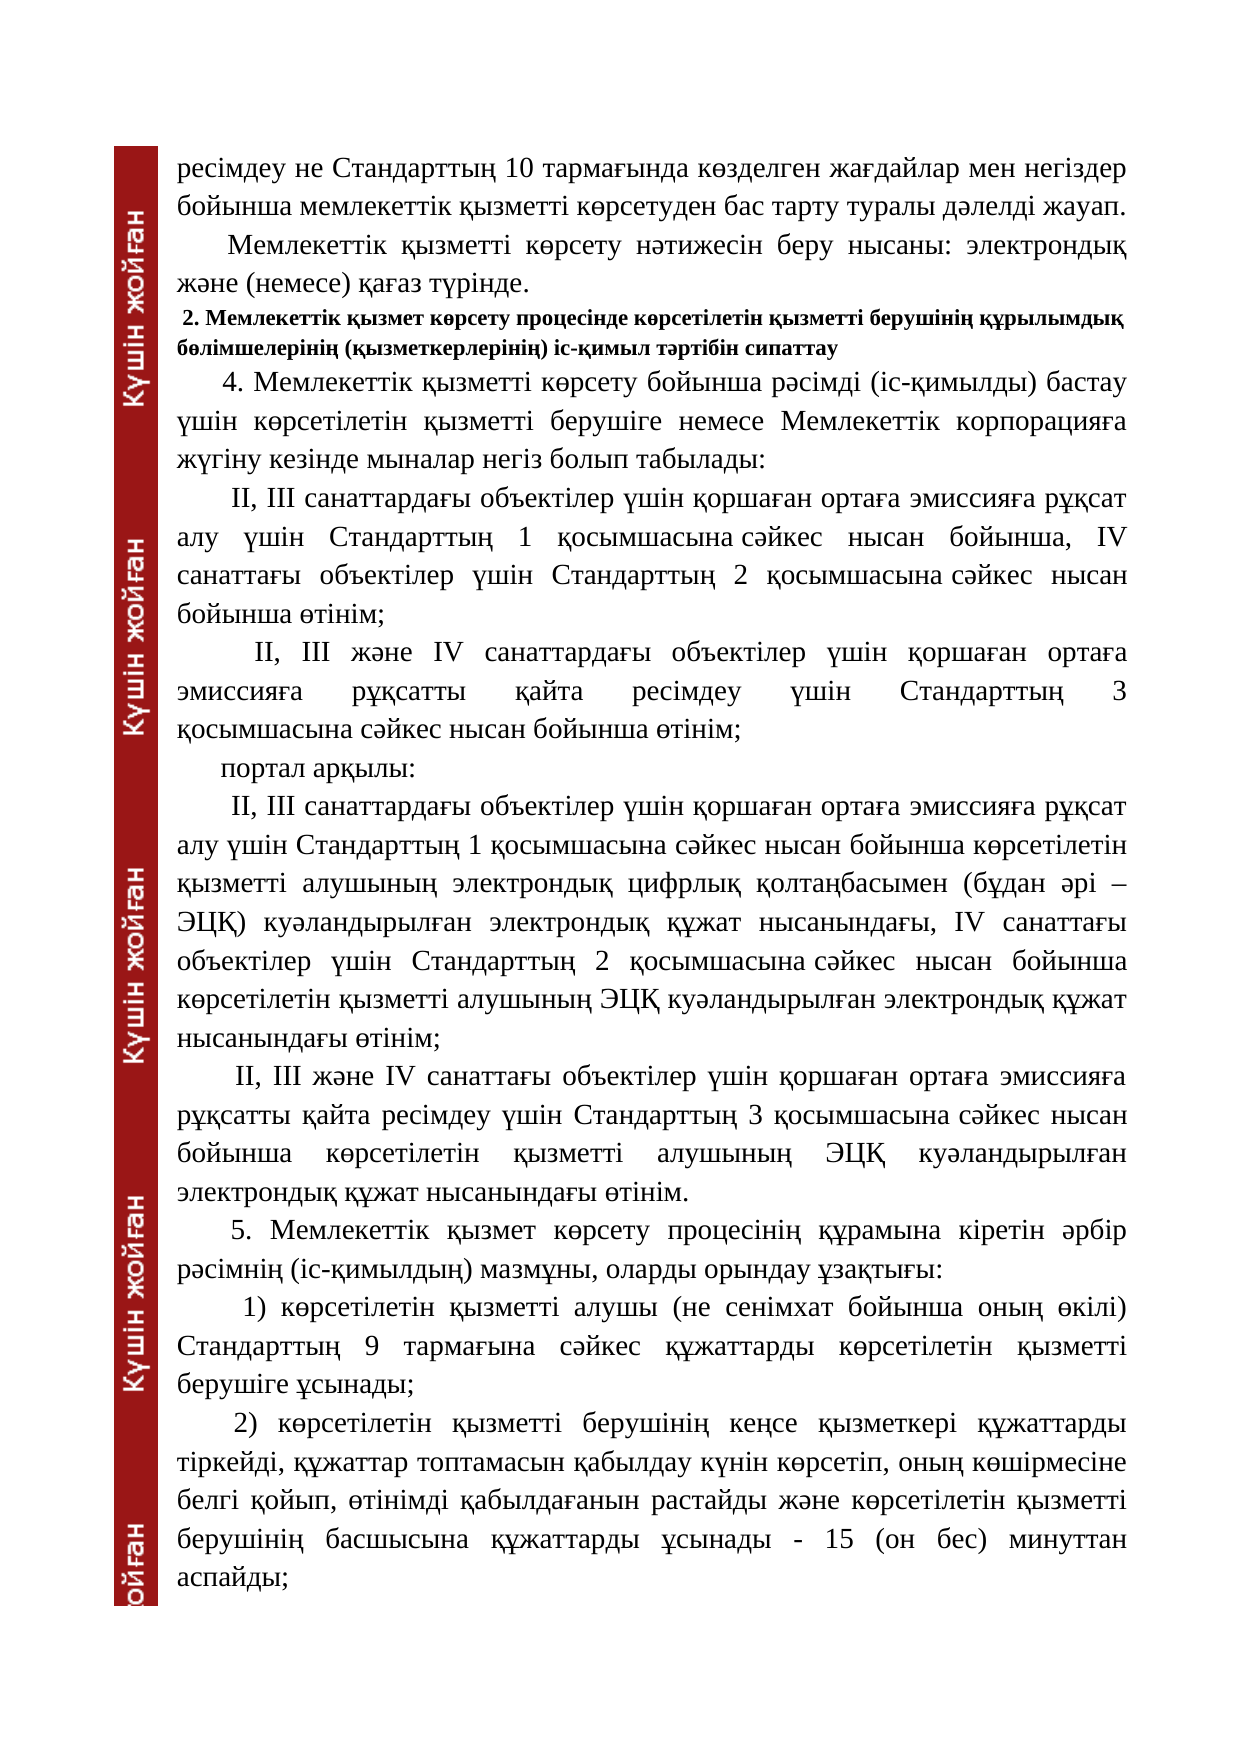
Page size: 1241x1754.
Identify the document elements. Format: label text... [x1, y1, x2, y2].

picture [114, 146, 158, 150]
text 2. Мемлекеттік қызмет көрсету процесінде көрсетілетін қызметті берушінің құрылымдық бөлімшелерінің (қызметкерлерінің) іс-қимыл тәртібін сипаттау [112, 304, 1128, 361]
picture [114, 1053, 158, 1058]
text ІІ, ІІІ санаттардағы объектілер үшін қоршаған ортаға эмиссияға рұқсат алу үшін Стандарттың 1 қосымшасына сәйкес нысан бойынша көрсетілетін қызметті алушының электрондық цифрлық қолтаңбасымен (бұдан әрі – ЭЦҚ) куәландырылған электрондық құжат нысанындағы, IV санаттағы объектілер үшін Стандарттың 2 қосымшасына сәйкес нысан бойынша көрсетілетін қызметті алушының ЭЦҚ куәландырылған электрондық құжат нысанындағы өтінім; [112, 788, 1128, 1053]
text 5. Мемлекеттік қызмет көрсету процесінің құрамына кіретін әрбір рәсімнің (іс-қимылдың) мазмұны, оларды орындау ұзақтығы: [112, 1212, 1128, 1284]
text ІІ, ІІІ санаттардағы объектілер үшін қоршаған ортаға эмиссияға рұқсат алу үшін Стандарттың 1 қосымшасына сәйкес нысан бойынша, IV санаттағы объектілер үшін Стандарттың 2 қосымшасына сәйкес нысан бойынша өтінім; [112, 480, 1128, 629]
text 2) көрсетілетін қызметті берушінің кеңсе қызметкері құжаттарды тіркейді, құжаттар топтамасын қабылдау күнін көрсетіп, оның көшірмесіне белгі қойып, өтінімді қабылдағанын растайды және көрсетілетін қызметті берушінің басшысына құжаттарды ұсынады - 15 (он бес) минуттан аспайды; [112, 1405, 1128, 1593]
text Мемлекеттік қызметті көрсету нәтижесін беру нысаны: электрондық және (немесе) қағаз түрінде. [112, 227, 1128, 299]
text 4. Мемлекеттік қызметті көрсету бойынша рәсімді (іс-қимылды) бастау үшін көрсетілетін қызметті берушіге немесе Мемлекеттік корпорацияға жүгіну кезінде мыналар негіз болып табылады: [112, 364, 1128, 475]
picture [114, 1593, 158, 1606]
text портал арқылы: [112, 750, 1128, 783]
text 1) көрсетілетін қызметті алушы (не сенімхат бойынша оның өкілі) Стандарттың 9 тармағына сәйкес құжаттарды көрсетілетін қызметті берушіге ұсынады; [112, 1289, 1128, 1400]
picture [114, 475, 158, 480]
picture [114, 629, 158, 634]
picture [114, 222, 158, 227]
picture [114, 745, 158, 750]
picture [114, 783, 158, 788]
picture [114, 1284, 158, 1289]
picture [114, 1400, 158, 1405]
picture [114, 299, 158, 304]
picture [114, 1207, 158, 1212]
text ІІ, ІІІ және IV санаттағы объектілер үшін қоршаған ортаға эмиссияға рұқсатты қайта ресімдеу үшін Стандарттың 3 қосымшасына сәйкес нысан бойынша көрсетілетін қызметті алушының ЭЦҚ куәландырылған электрондық құжат нысанындағы өтінім. [112, 1058, 1128, 1207]
text ІІ, ІІІ және IV санаттардағы объектілер үшін қоршаған ортаға эмиссияға рұқсатты қайта ресімдеу үшін Стандарттың 3 қосымшасына сәйкес нысан бойынша өтінім; [112, 634, 1128, 745]
